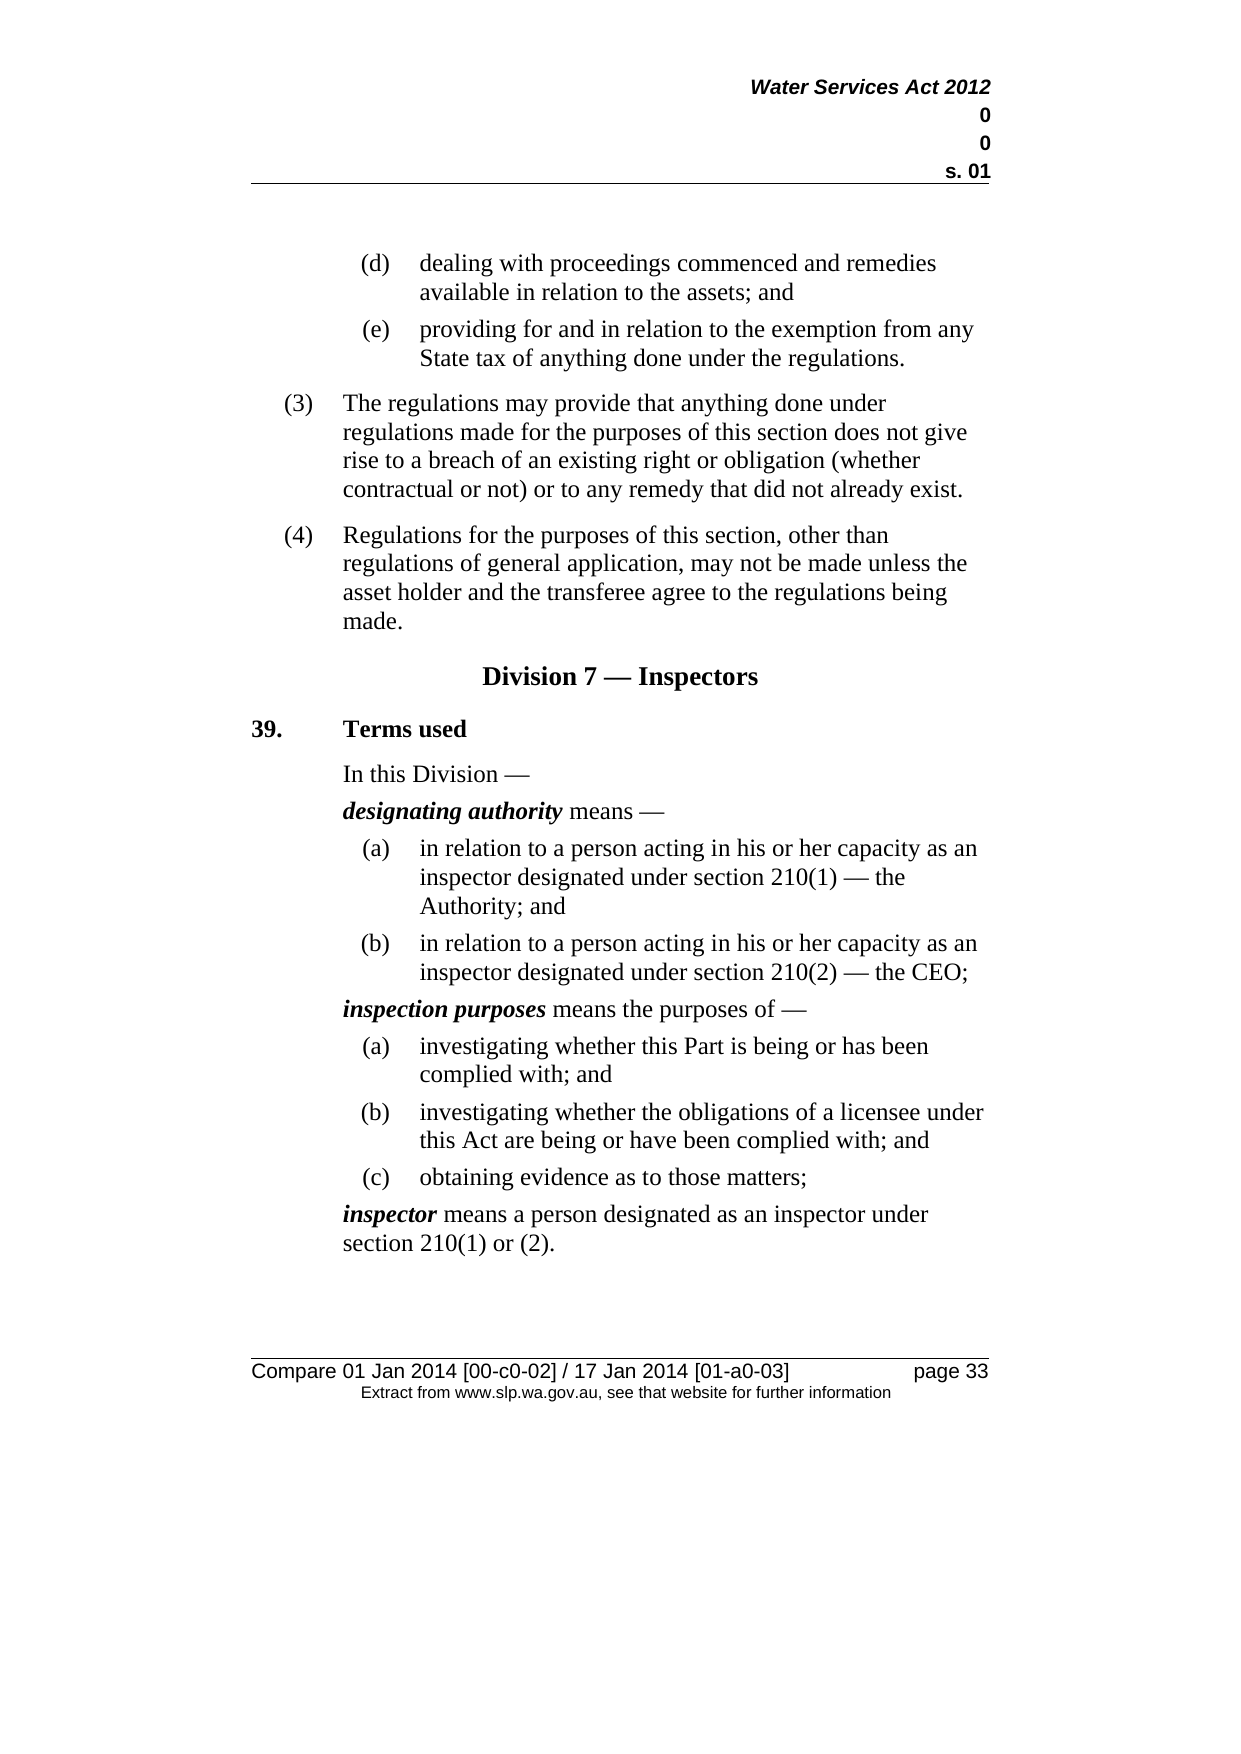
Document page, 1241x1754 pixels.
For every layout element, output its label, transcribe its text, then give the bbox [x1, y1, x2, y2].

subtitle 39. Terms used [251, 714, 989, 742]
text In this Division — [251, 759, 989, 788]
text designating authority means — [251, 796, 989, 825]
text (4) Regulations for the purposes of this section, other than regulations of general application, may not be made unless the asset holder and the transferee agree to the regulations being made. [251, 520, 989, 635]
text (c) obtaining evidence as to those matters; [251, 1162, 989, 1191]
text (b) in relation to a person acting in his or her capacity as an inspector designated under section 210(2) — the CEO; [251, 928, 989, 985]
text (3) The regulations may provide that anything done under regulations made for the purposes of this section does not give rise to a breach of an existing right or obligation (whether contractual or not) or to any remedy that did not already exist. [251, 388, 989, 503]
text (e) providing for and in relation to the exemption from any State tax of anything done under the regulations. [251, 314, 989, 371]
text (a) investigating whether this Part is being or has been complied with; and [251, 1031, 989, 1088]
subtitle Division 7 — Inspectors [251, 660, 989, 691]
text (d) dealing with proceedings commenced and remedies available in relation to the assets; and [251, 248, 989, 306]
text (a) in relation to a person acting in his or her capacity as an inspector designated under section 210(1) — the Authority; and [251, 833, 989, 919]
text inspection purposes means the purposes of — [251, 994, 989, 1022]
text (b) investigating whether the obligations of a licensee under this Act are being or have been complied with; and [251, 1097, 989, 1154]
text inspector means a person designated as an inspector under section 210(1) or (2). [251, 1199, 989, 1257]
